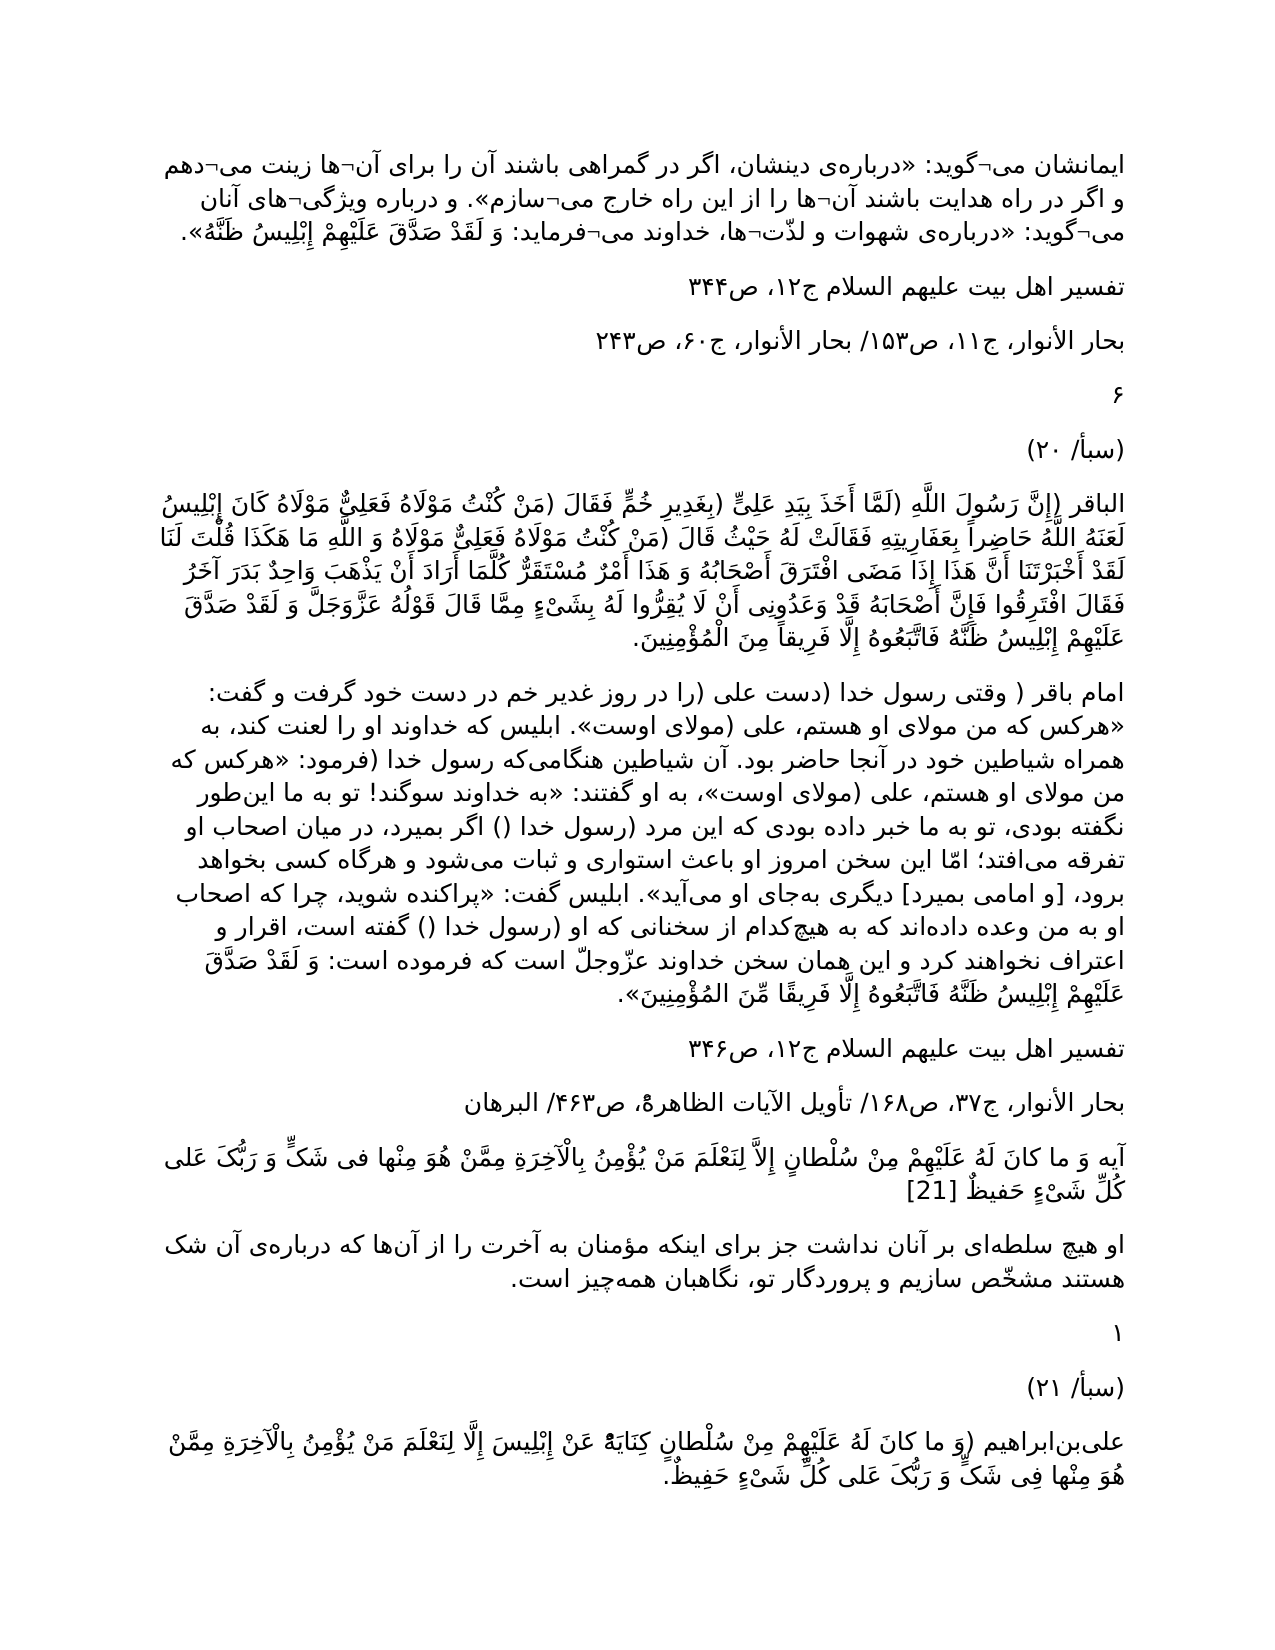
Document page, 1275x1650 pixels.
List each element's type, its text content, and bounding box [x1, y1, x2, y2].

text آیه وَ ما کانَ لَهُ عَلَیْهِمْ مِنْ سُلْطانٍ إِلاَّ لِنَعْلَمَ مَنْ یُؤْمِنُ بِالْآخِرَةِ مِمَّنْ هُوَ مِنْها فی شَکٍّ وَ رَبُّکَ عَلی کُلِّ شَیْ‌ءٍ حَفیظٌ [21] [150, 1143, 1125, 1206]
text علی‌بن‌ابراهیم (وَ ما کانَ لَهُ عَلَیْهِمْ مِنْ سُلْطانٍ کِنَایَهًٌْ عَنْ إِبْلِیسَ إِلَّا لِنَعْلَمَ مَنْ یُؤْمِنُ بِالْآخِرَةِ مِمَّنْ هُوَ مِنْها فِی شَکٍّ وَ رَبُّکَ عَلی کُلِّ شَیْءٍ حَفِیظٌ. [150, 1427, 1125, 1490]
text (سبأ/ ۲۱) [150, 1373, 1125, 1402]
text ۶ [150, 381, 1125, 410]
text (سبأ/ ۲۰) [150, 435, 1125, 464]
text او هیچ سلطه‌ای بر آنان نداشت جز برای اینکه مؤمنان به آخرت را از آن‌ها که درباره‌ی آن شک هستند مشخّص سازیم و پروردگار تو، نگاهبان همه‌چیز است. [150, 1231, 1125, 1293]
text بحار الأنوار، ج۱۱، ص۱۵۳/ بحار الأنوار، ج۶۰، ص۲۴۳ [150, 326, 1125, 355]
text الباقر (إِنَّ رَسُولَ اللَّهِ (لَمَّا أَخَذَ بِیَدِ عَلِیٍّ (بِغَدِیرِ خُمٍّ فَقَالَ (مَنْ کُنْتُ مَوْلَاهُ فَعَلِیٌّ مَوْلَاهُ کَانَ إِبْلِیسُ لَعَنَهُ اللَّهُ حَاضِراً بِعَفَارِیتِهِ فَقَالَتْ لَهُ حَیْثُ قَالَ (مَنْ کُنْتُ مَوْلَاهُ فَعَلِیٌّ مَوْلَاهُ وَ اللَّهِ مَا هَکَذَا قُلْتَ لَنَا لَقَدْ أَخْبَرْتَنَا أَنَّ هَذَا إِذَا مَضَی افْتَرَقَ أَصْحَابُهُ وَ هَذَا أَمْرٌ مُسْتَقَرٌّ کُلَّمَا أَرَادَ أَنْ یَذْهَبَ وَاحِدٌ بَدَرَ آخَرُ فَقَالَ افْتَرِقُوا فَإِنَّ أَصْحَابَهُ قَدْ وَعَدُونِی أَنْ لَا یُقِرُّوا لَهُ بِشَیْءٍ مِمَّا قَالَ قَوْلُهُ عَزَّوَجَلَّ وَ لَقَدْ صَدَّقَ عَلَیْهِمْ إِبْلِیسُ ظَنَّهُ فَاتَّبَعُوهُ إِلَّا فَرِیقاً مِنَ الْمُؤْمِنِینَ. [150, 489, 1125, 653]
text ۱ [150, 1319, 1125, 1348]
text بحار الأنوار، ج۳۷، ص۱۶۸/ تأویل الآیات الظاهرهًْ، ص۴۶۳/ البرهان [150, 1088, 1125, 1118]
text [150, 150, 1125, 247]
text تفسیر اهل بیت علیهم السلام ج۱۲، ص۳۴۴ [150, 272, 1125, 301]
text امام باقر ( وقتی رسول خدا (دست علی (را در روز غدیر خم در دست خود گرفت و گفت: «هرکس که من مولای او هستم، علی (مولای اوست». ابلیس که خداوند او را لعنت کند، به همراه شیاطین خود در آنجا حاضر بود. آن شیاطین هنگامی‌که رسول خدا (فرمود: «هرکس که من مولای او هستم، علی (مولای اوست»، به او گفتند: «به خداوند سوگند! تو به ما این‌طور نگفته بودی، تو به ما خبر داده بودی که این مرد (رسول خدا () اگر بمیرد، در میان اصحاب او تفرقه می‌افتد؛ امّا این سخن امروز او باعث استواری و ثبات می‌شود و هرگاه کسی بخواهد برود، [و امامی بمیرد] دیگری به‌جای او می‌آید». ابلیس گفت: «پراکنده شوید، چرا که اصحاب او به من وعده داده‌اند که به هیچ‌کدام از سخنانی که او (رسول خدا () گفته است، اقرار و اعتراف نخواهند کرد و این همان سخن خداوند عزّوجلّ است که فرموده است: وَ لَقَدْ صَدَّقَ عَلَیْهِمْ إِبْلِیسُ ظَنَّهُ فَاتَّبَعُوهُ إِلَّا فَرِیقًا مِّنَ المُؤْمِنِینَ». [150, 678, 1125, 1009]
text تفسیر اهل بیت علیهم السلام ج۱۲، ص۳۴۶ [150, 1034, 1125, 1063]
